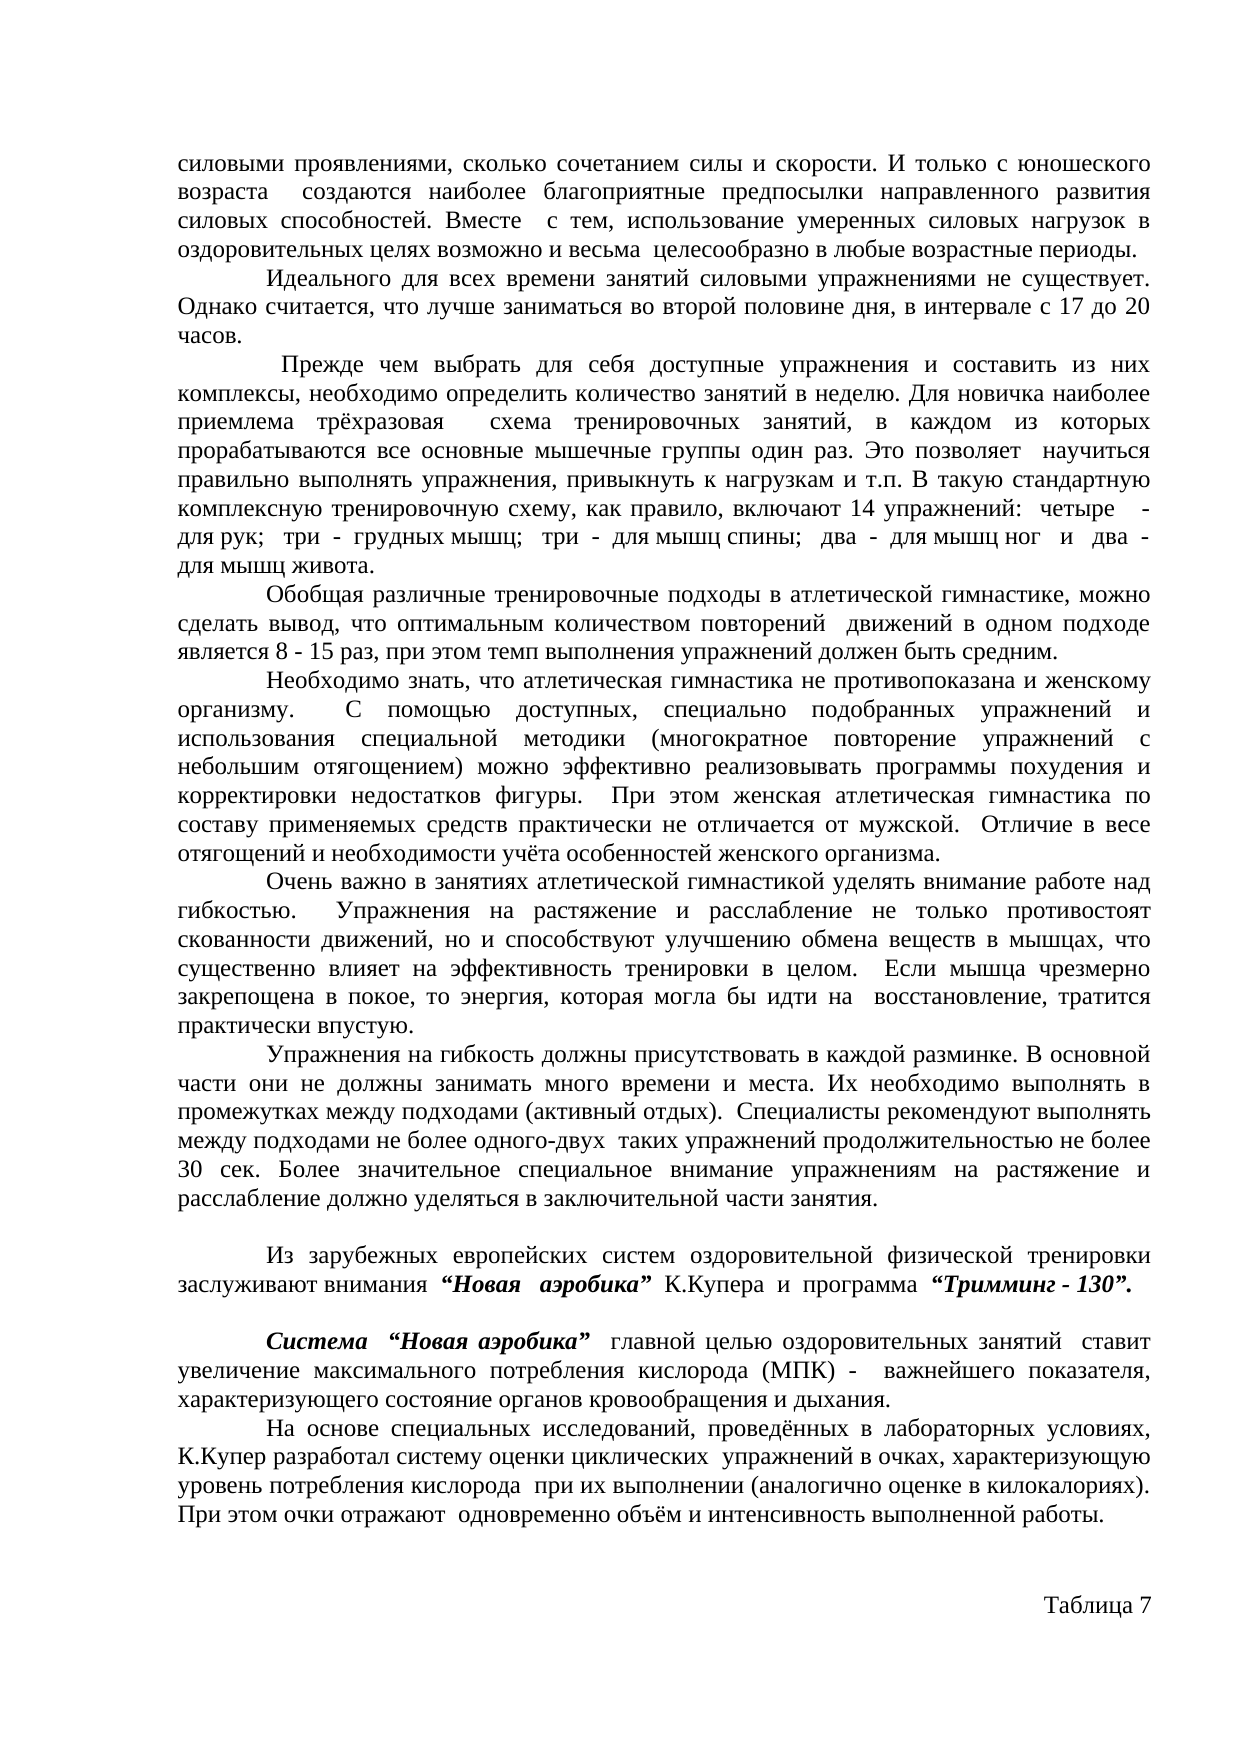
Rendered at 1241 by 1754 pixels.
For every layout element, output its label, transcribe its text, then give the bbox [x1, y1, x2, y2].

list Обобщая различные тренировочные подходы в атлетической гимнастике, можно сделать вывод, что оптимальным количеством повторений движений в одном подходе является 8 - 15 раз, при этом темп выполнения упражнений должен быть средним. [177, 579, 1152, 665]
list Из зарубежных европейских систем оздоровительной физической тренировки заслуживают внимания “Новая аэробика” К.Купера и программа “Тримминг - 130”. [177, 1240, 1152, 1298]
list Упражнения на гибкость должны присутствовать в каждой разминке. В основной части они не должны занимать много времени и места. Их необходимо выполнять в промежутках между подходами (активный отдых). Специалисты рекомендуют выполнять между подходами не более одного-двух таких упражнений продолжительностью не более 30 сек. Более значительное специальное внимание упражнениям на растяжение и расслабление должно уделяться в заключительной части занятия. [177, 1039, 1152, 1211]
list На основе специальных исследований, проведённых в лабораторных условиях, К.Купер разработал систему оценки циклических упражнений в очках, характеризующую уровень потребления кислорода при их выполнении (аналогично оценке в килокалориях). При этом очки отражают одновременно объём и интенсивность выполненной работы. [177, 1413, 1152, 1528]
list Система “Новая аэробика” главной целью оздоровительных занятий ставит увеличение максимального потребления кислорода (МПК) - важнейшего показателя, характеризующего состояние органов кровообращения и дыхания. [177, 1326, 1152, 1413]
list Прежде чем выбрать для себя доступные упражнения и составить из них комплексы, необходимо определить количество занятий в неделю. Для новичка наиболее приемлема трёхразовая схема тренировочных занятий, в каждом из которых прорабатываются все основные мышечные группы один раз. Это позволяет научиться правильно выполнять упражнения, привыкнуть к нагрузкам и т.п. В такую стандартную комплексную тренировочную схему, как правило, включают 14 упражнений: четыре - для рук; три - грудных мышц; три - для мышц спины; два - для мышц ног и два - для мышц живота. [177, 349, 1152, 579]
list Очень важно в занятиях атлетической гимнастикой уделять внимание работе над гибкостью. Упражнения на растяжение и расслабление не только противостоят скованности движений, но и способствуют улучшению обмена веществ в мышцах, что существенно влияет на эффективность тренировки в целом. Если мышца чрезмерно закрепощена в покое, то энергия, которая могла бы идти на восстановление, тратится практически впустую. [177, 866, 1152, 1039]
list Необходимо знать, что атлетическая гимнастика не противопоказана и женскому организму. С помощью доступных, специально подобранных упражнений и использования специальной методики (многократное повторение упражнений с небольшим отягощением) можно эффективно реализовывать программы похудения и корректировки недостатков фигуры. При этом женская атлетическая гимнастика по составу применяемых средств практически не отличается от мужской. Отличие в весе отягощений и необходимости учёта особенностей женского организма. [177, 665, 1152, 866]
list Таблица 7 [177, 1590, 1152, 1619]
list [177, 148, 1152, 263]
list Идеального для всех времени занятий силовыми упражнениями не существует. Однако считается, что лучше заниматься во второй половине дня, в интервале с 17 до 20 часов. [177, 263, 1152, 349]
